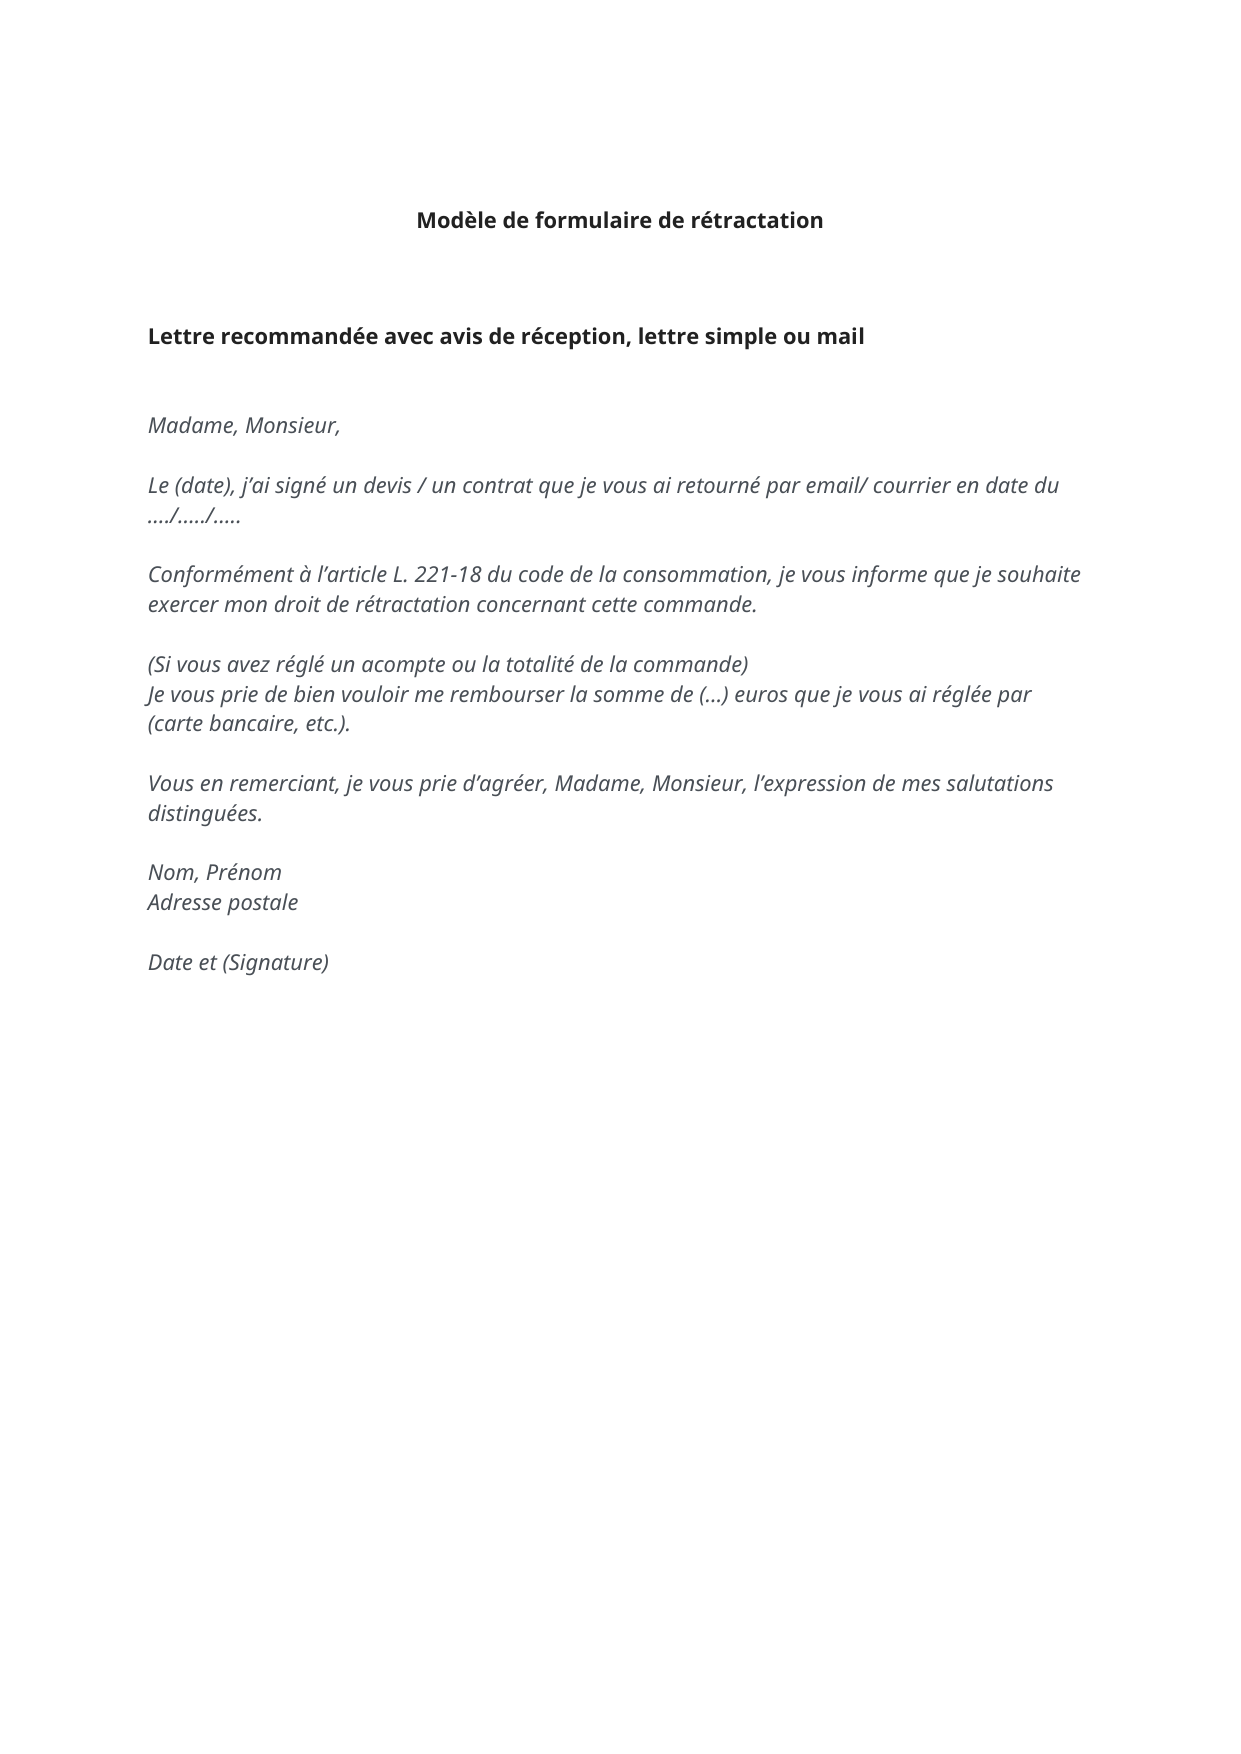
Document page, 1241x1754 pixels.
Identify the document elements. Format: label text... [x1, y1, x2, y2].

text Lettre recommandée avec avis de réception, lettre simple ou mail [148, 321, 1093, 351]
text Nom, Prénom [148, 857, 1093, 887]
text Adresse postale [148, 887, 1093, 917]
text Le (date), j’ai signé un devis / un contrat que je vous ai retourné par email/ courrier en date du …./…../….. [148, 470, 1093, 530]
text Je vous prie de bien vouloir me rembourser la somme de (…) euros que je vous ai réglée par (carte bancaire, etc.). [148, 679, 1093, 738]
text (Si vous avez réglé un acompte ou la totalité de la commande) [148, 649, 1093, 679]
text Conformément à l’article L. 221-18 du code de la consommation, je vous informe que je souhaite exercer mon droit de rétractation concernant cette commande. [148, 559, 1093, 619]
text Vous en remerciant, je vous prie d’agréer, Madame, Monsieur, l’expression de mes salutations distinguées. [148, 768, 1093, 828]
text Date et (Signature) [148, 947, 1093, 977]
text Madame, Monsieur, [148, 411, 1093, 440]
text Modèle de formulaire de rétractation [148, 205, 1093, 235]
